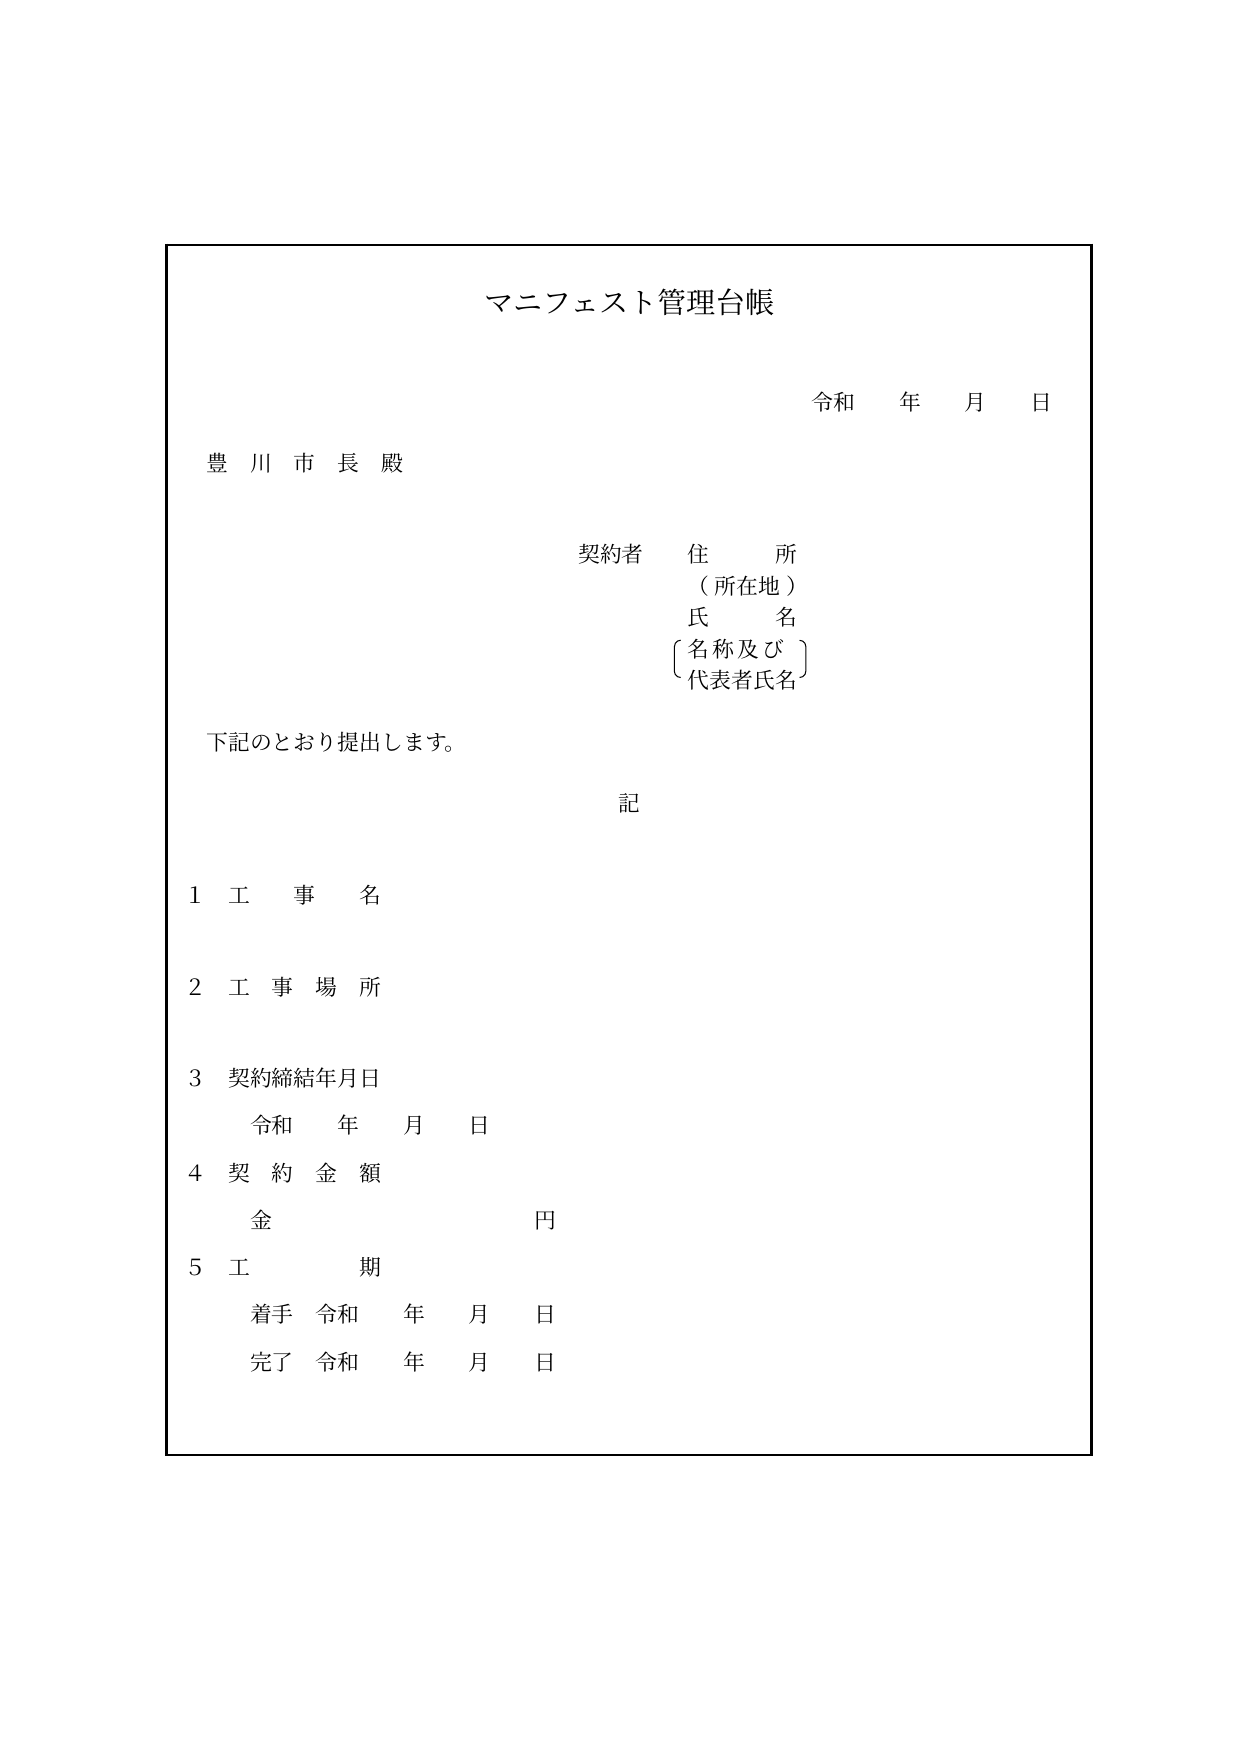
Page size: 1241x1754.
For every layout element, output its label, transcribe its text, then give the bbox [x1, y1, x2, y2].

table_header マニフェスト管理台帳 令和 年 月 日 豊 川 市 長 殿 契約者 住 所 （ 所在地 ） 氏 名 名称及び 代表者氏名 下記のとおり提出します。 記 １ 工 事 名 ２ 工 事 場 所 ３ 契約締結年月日 令和 年 月 日 ４ 契 約 金 額 金 円 ５ 工 期 着手 令和 年 月 日 完了 令和 年 月 日 [168, 246, 1090, 1454]
